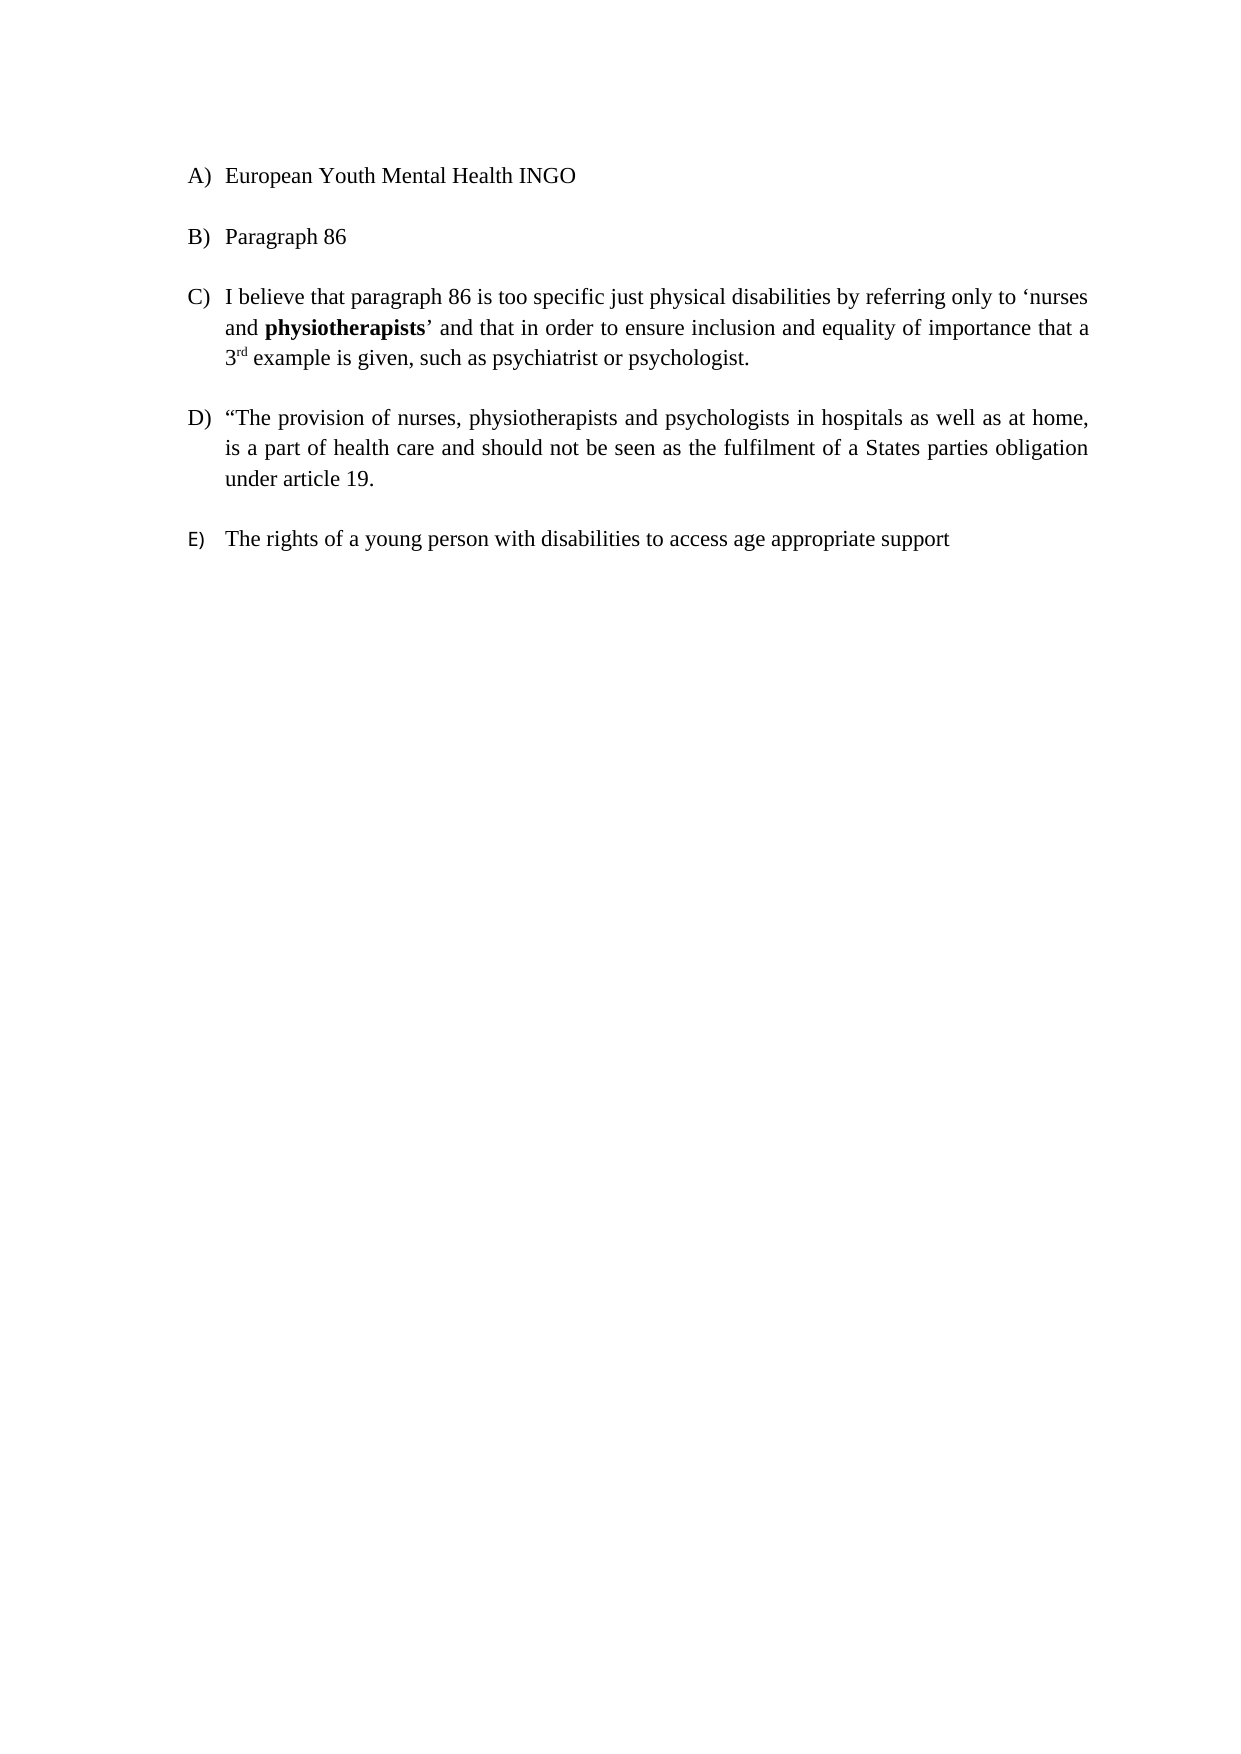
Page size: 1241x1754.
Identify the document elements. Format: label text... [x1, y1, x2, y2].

list Paragraph 86 [187, 223, 1090, 249]
list The rights of a young person with disabilities to access age appropriate support [187, 525, 1090, 552]
list “The provision of nurses, physiotherapists and psychologists in hospitals as well as at home, is a part of health care and should not be seen as the fulfilment of a States parties obligation under article 19. [187, 404, 1090, 491]
list I believe that paragraph 86 is too specific just physical disabilities by referring only to ‘nurses and physiotherapists’ and that in order to ensure inclusion and equality of importance that a 3rd example is given, such as psychiatrist or psychologist. [187, 283, 1090, 370]
list European Youth Mental Health INGO [187, 162, 1090, 189]
